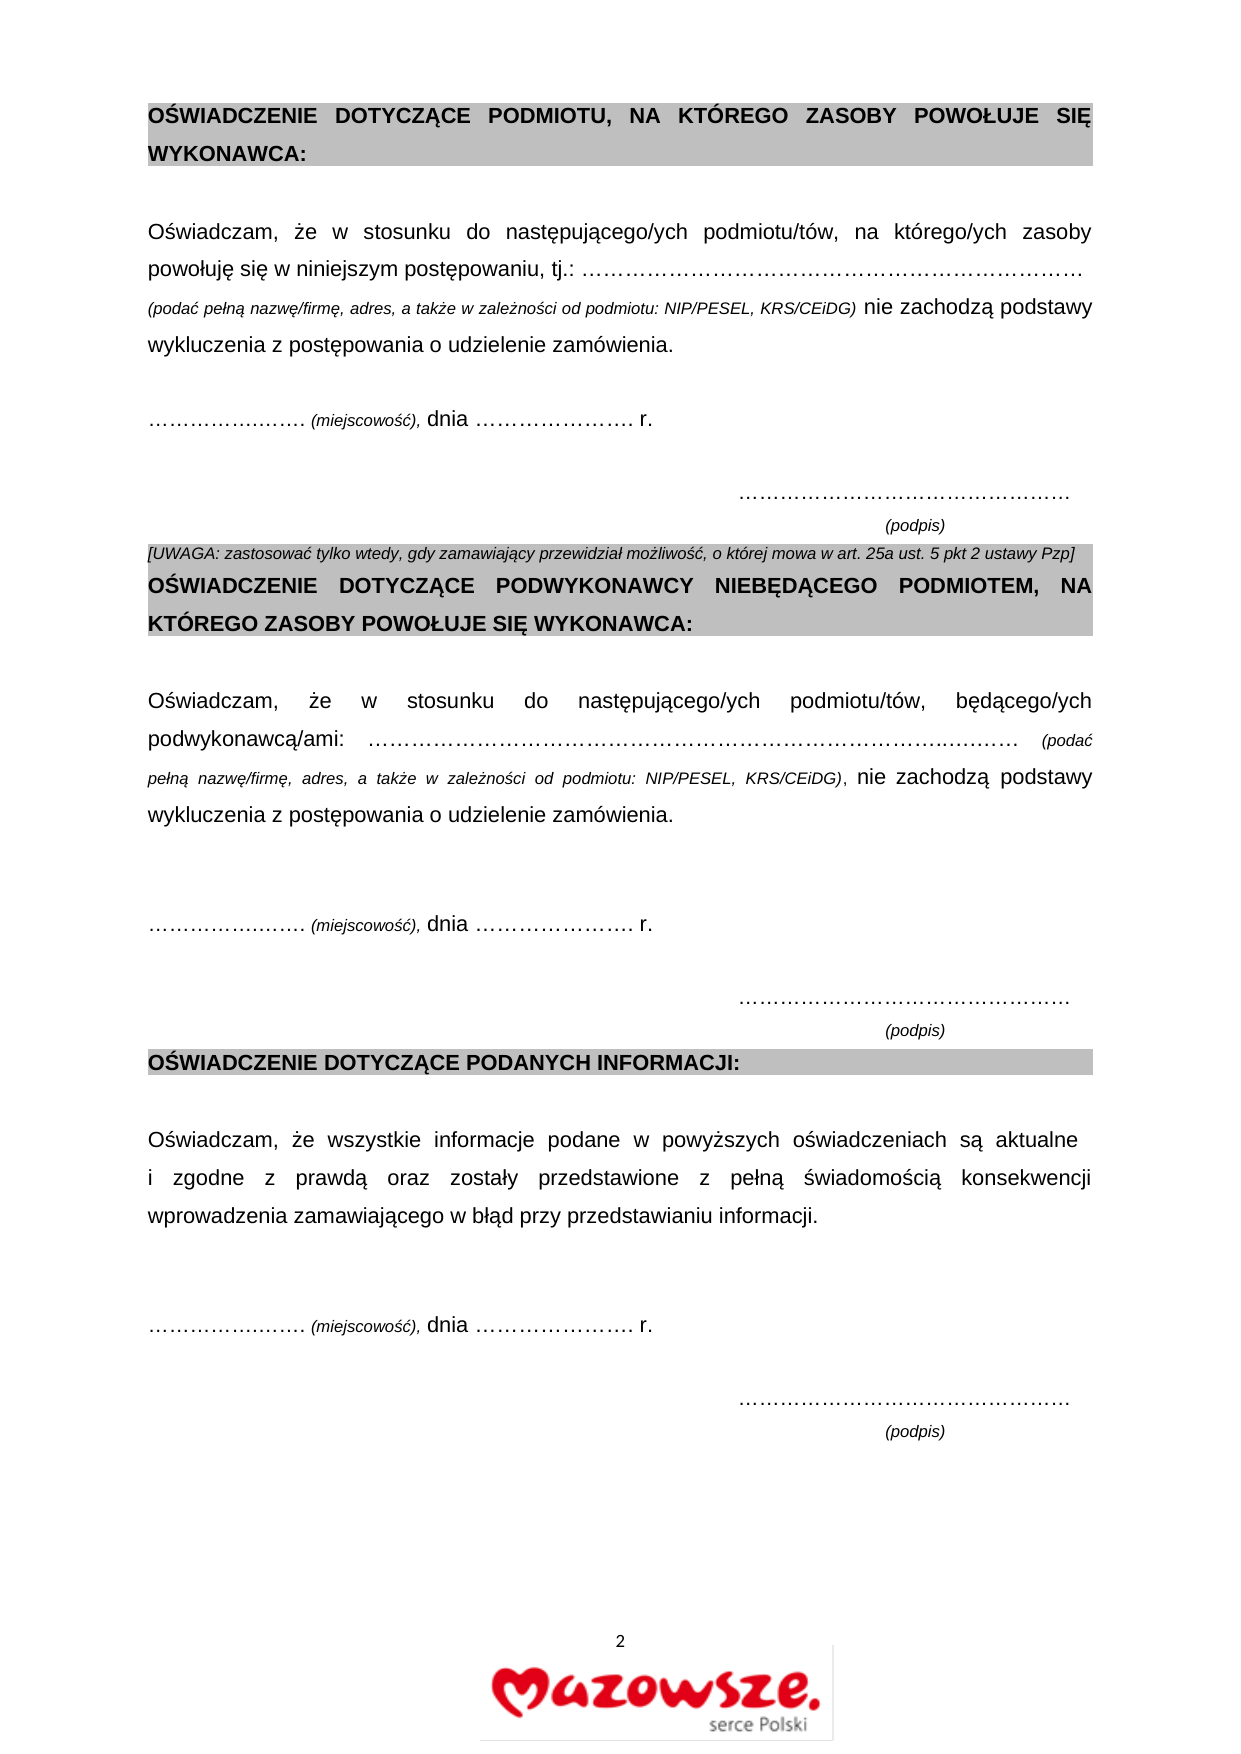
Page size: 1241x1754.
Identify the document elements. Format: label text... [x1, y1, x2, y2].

text ………………………………………… [148, 479, 1093, 503]
text OŚWIADCZENIE DOTYCZĄCE PODANYCH INFORMACJI: [148, 1049, 1093, 1075]
text …………….……. (miejscowość), dnia …………………. r. [148, 911, 1093, 936]
text (podpis) [811, 1021, 1093, 1040]
text (podpis) [811, 515, 1093, 534]
text …………….……. (miejscowość), dnia …………………. r. [148, 406, 1093, 431]
text [UWAGA: zastosować tylko wtedy, gdy zamawiający przewidział możliwość, o której mowa w art. 25a ust. 5 pkt 2 ustawy Pzp] [148, 544, 1093, 563]
text Oświadczam, że w stosunku do następującego/ych podmiotu/tów, będącego/ych podwykonawcą/ami: ……………………………………………………………………..….…… (podać pełną nazwę/firmę, adres, a także w zależności od podmiotu: NIP/PESEL, KRS/CEiDG), nie zachodzą podstawy wykluczenia z postępowania o udzielenie zamówienia. [148, 688, 1093, 827]
text …………….……. (miejscowość), dnia …………………. r. [148, 1312, 1093, 1337]
text Oświadczam, że w stosunku do następującego/ych podmiotu/tów, na którego/ych zasoby powołuję się w niniejszym postępowaniu, tj.: …………………………………………………………… (podać pełną nazwę/firmę, adres, a także w zależności od podmiotu: NIP/PESEL, KRS/CEiDG) nie zachodzą podstawy wykluczenia z postępowania o udzielenie zamówienia. [148, 218, 1093, 357]
picture [479, 1645, 835, 1742]
text OŚWIADCZENIE DOTYCZĄCE PODWYKONAWCY NIEBĘDĄCEGO PODMIOTEM, NA KTÓREGO ZASOBY POWOŁUJE SIĘ WYKONAWCA: [148, 573, 1093, 636]
text OŚWIADCZENIE DOTYCZĄCE PODMIOTU, NA KTÓREGO ZASOBY POWOŁUJE SIĘ WYKONAWCA: [148, 103, 1093, 166]
text ………………………………………… [148, 1386, 1093, 1410]
text ………………………………………… [148, 985, 1093, 1009]
text (podpis) [811, 1422, 1093, 1441]
text Oświadczam, że wszystkie informacje podane w powyższych oświadczeniach są aktualne i zgodne z prawdą oraz zostały przedstawione z pełną świadomością konsekwencji wprowadzenia zamawiającego w błąd przy przedstawianiu informacji. [148, 1127, 1093, 1228]
